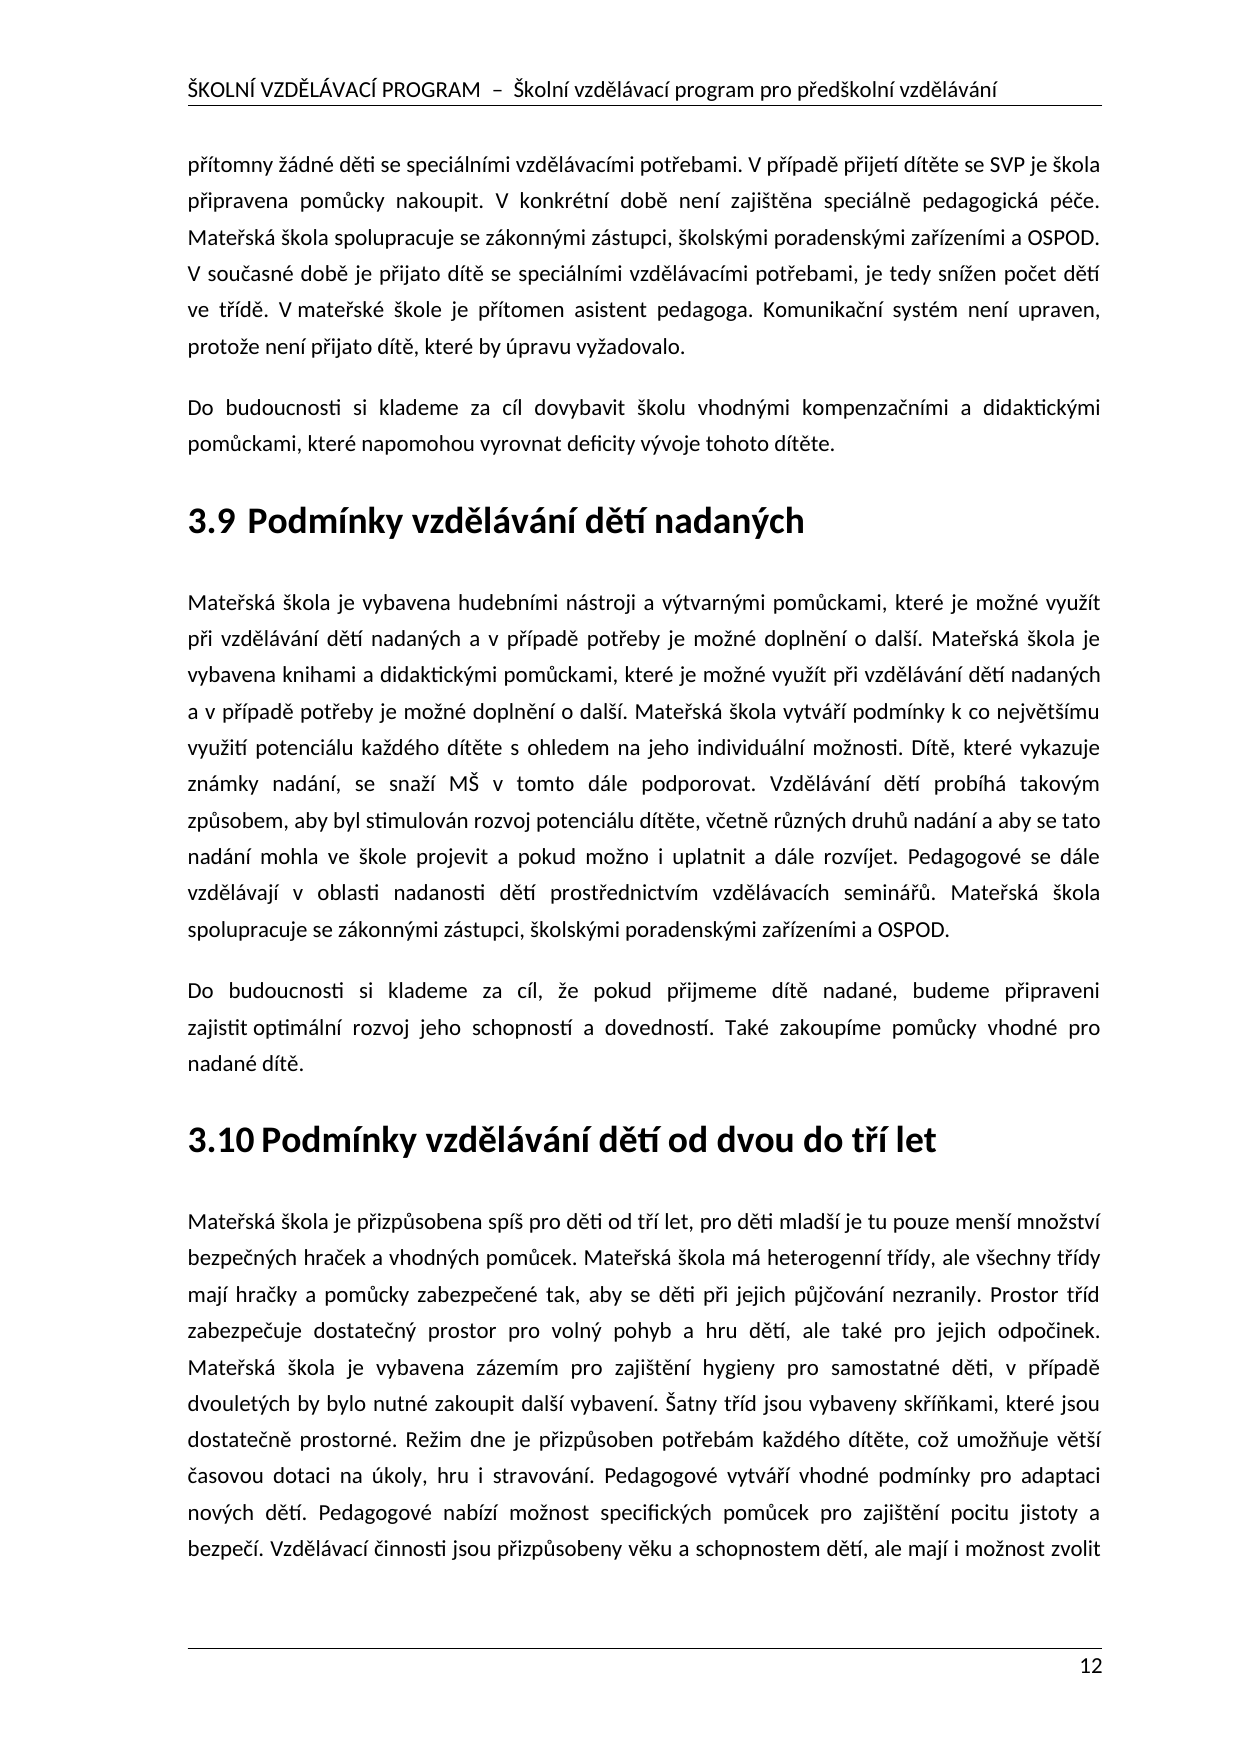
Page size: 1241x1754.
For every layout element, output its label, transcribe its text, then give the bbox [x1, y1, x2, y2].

text Do budoucnosti si klademe za cíl, že pokud přijmeme dítě nadané, budeme připraveni zajistit optimální rozvoj jeho schopností a dovedností. Také zakoupíme pomůcky vhodné pro nadané dítě. [187, 976, 1102, 1077]
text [187, 150, 1102, 360]
text Mateřská škola je vybavena hudebními nástroji a výtvarnými pomůckami, které je možné využít při vzdělávání dětí nadaných a v případě potřeby je možné doplnění o další. Mateřská škola je vybavena knihami a didaktickými pomůckami, které je možné využít při vzdělávání dětí nadaných a v případě potřeby je možné doplnění o další. Mateřská škola vytváří podmínky k co největšímu využití potenciálu každého dítěte s ohledem na jeho individuální možnosti. Dítě, které vykazuje známky nadání, se snaží MŠ v tomto dále podporovat. Vzdělávání dětí probíhá takovým způsobem, aby byl stimulován rozvoj potenciálu dítěte, včetně různých druhů nadání a aby se tato nadání mohla ve škole projevit a pokud možno i uplatnit a dále rozvíjet. Pedagogové se dále vzdělávají v oblasti nadanosti dětí prostřednictvím vzdělávacích seminářů. Mateřská škola spolupracuje se zákonnými zástupci, školskými poradenskými zařízeními a OSPOD. [187, 588, 1102, 943]
subtitle Podmínky vzdělávání dětí nadaných [187, 497, 1102, 543]
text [187, 1207, 1102, 1562]
subtitle Podmínky vzdělávání dětí od dvou do tří let [187, 1116, 1102, 1162]
text Do budoucnosti si klademe za cíl dovybavit školu vhodnými kompenzačními a didaktickými pomůckami, které napomohou vyrovnat deficity vývoje tohoto dítěte. [187, 393, 1102, 457]
